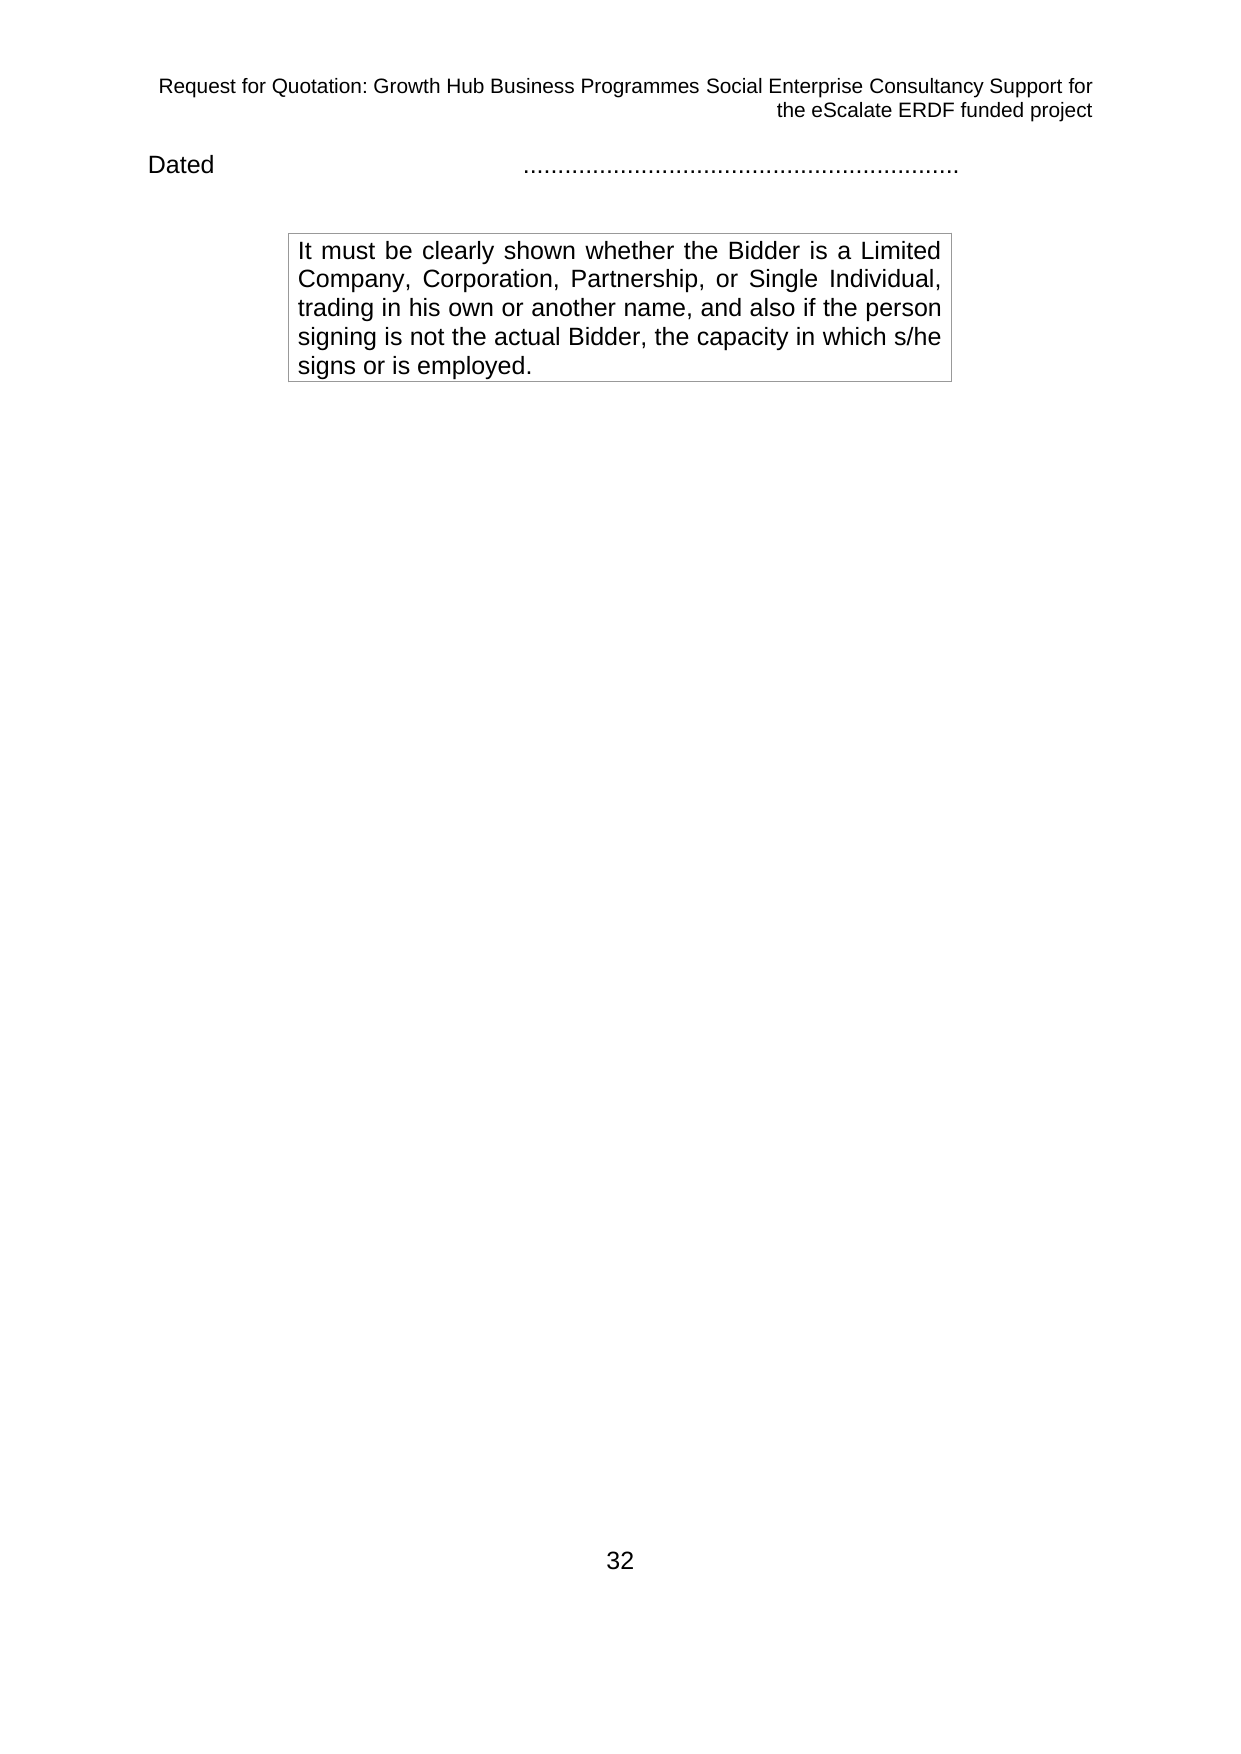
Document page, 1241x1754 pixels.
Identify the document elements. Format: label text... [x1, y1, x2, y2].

text It must be clearly shown whether the Bidder is a Limited Company, Corporation, Partnership, or Single Individual, trading in his own or another name, and also if the person signing is not the actual Bidder, the capacity in which s/he signs or is employed. [289, 234, 951, 381]
text Dated ............................................................... [148, 150, 1092, 179]
